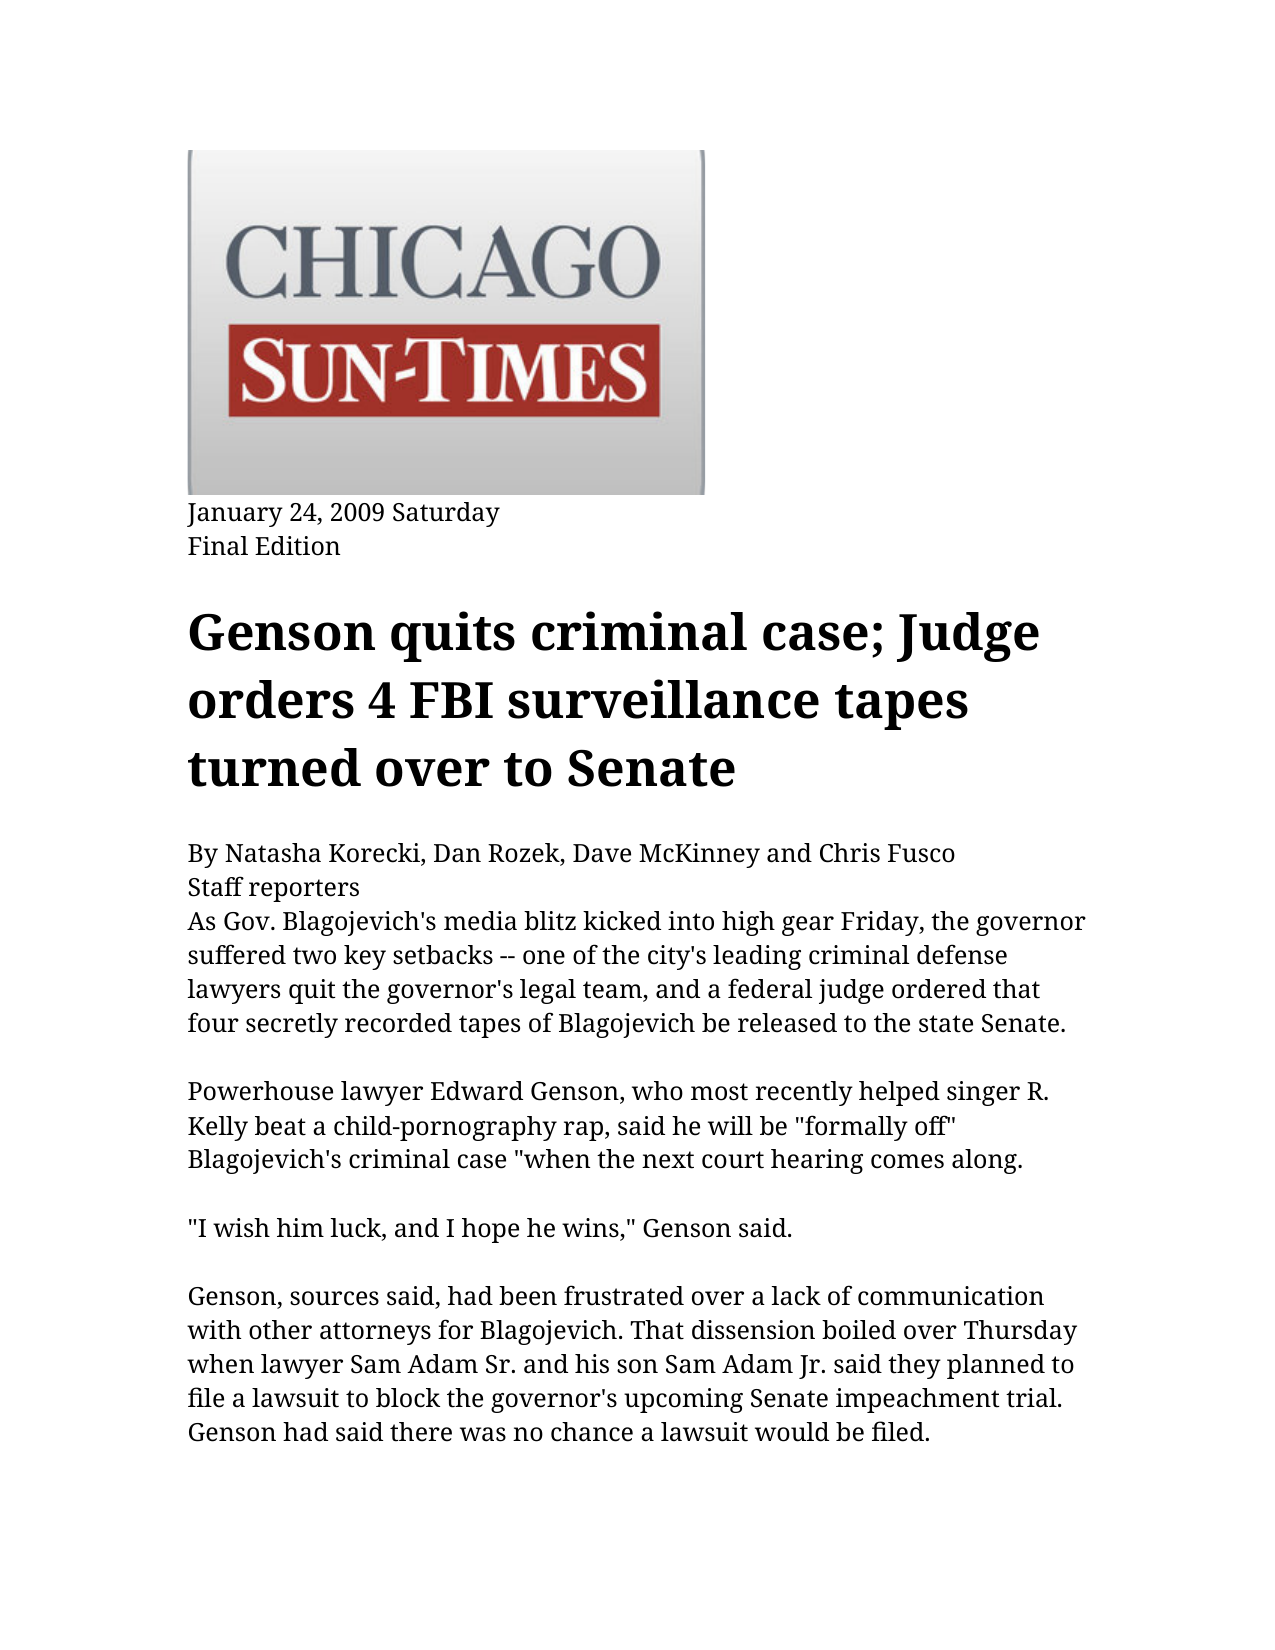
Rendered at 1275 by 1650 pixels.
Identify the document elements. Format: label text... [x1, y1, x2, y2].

text By Natasha Korecki, Dan Rozek, Dave McKinney and Chris Fusco [187, 836, 1087, 870]
text As Gov. Blagojevich's media blitz kicked into high gear Friday, the governor suffered two key setbacks -- one of the city's leading criminal defense lawyers quit the governor's legal team, and a federal judge ordered that four secretly recorded tapes of Blagojevich be released to the state Senate. [187, 904, 1087, 1040]
text Staff reporters [187, 870, 1087, 904]
text Genson, sources said, had been frustrated over a lack of communication with other attorneys for Blagojevich. That dissension boiled over Thursday when lawyer Sam Adam Sr. and his son Sam Adam Jr. said they planned to file a lawsuit to block the governor's upcoming Senate impeachment trial. Genson had said there was no chance a lawsuit would be filed. [187, 1278, 1087, 1449]
text Genson quits criminal case; Judge orders 4 FBI surveillance tapes turned over to Senate [187, 597, 1087, 802]
text January 24, 2009 Saturday [187, 495, 1087, 529]
text "I wish him luck, and I hope he wins," Genson said. [187, 1210, 1087, 1244]
text Powerhouse lawyer Edward Genson, who most recently helped singer R. Kelly beat a child-pornography rap, said he will be "formally off" Blagojevich's criminal case "when the next court hearing comes along. [187, 1074, 1087, 1176]
text Final Edition [187, 529, 1087, 563]
picture [187, 150, 705, 495]
